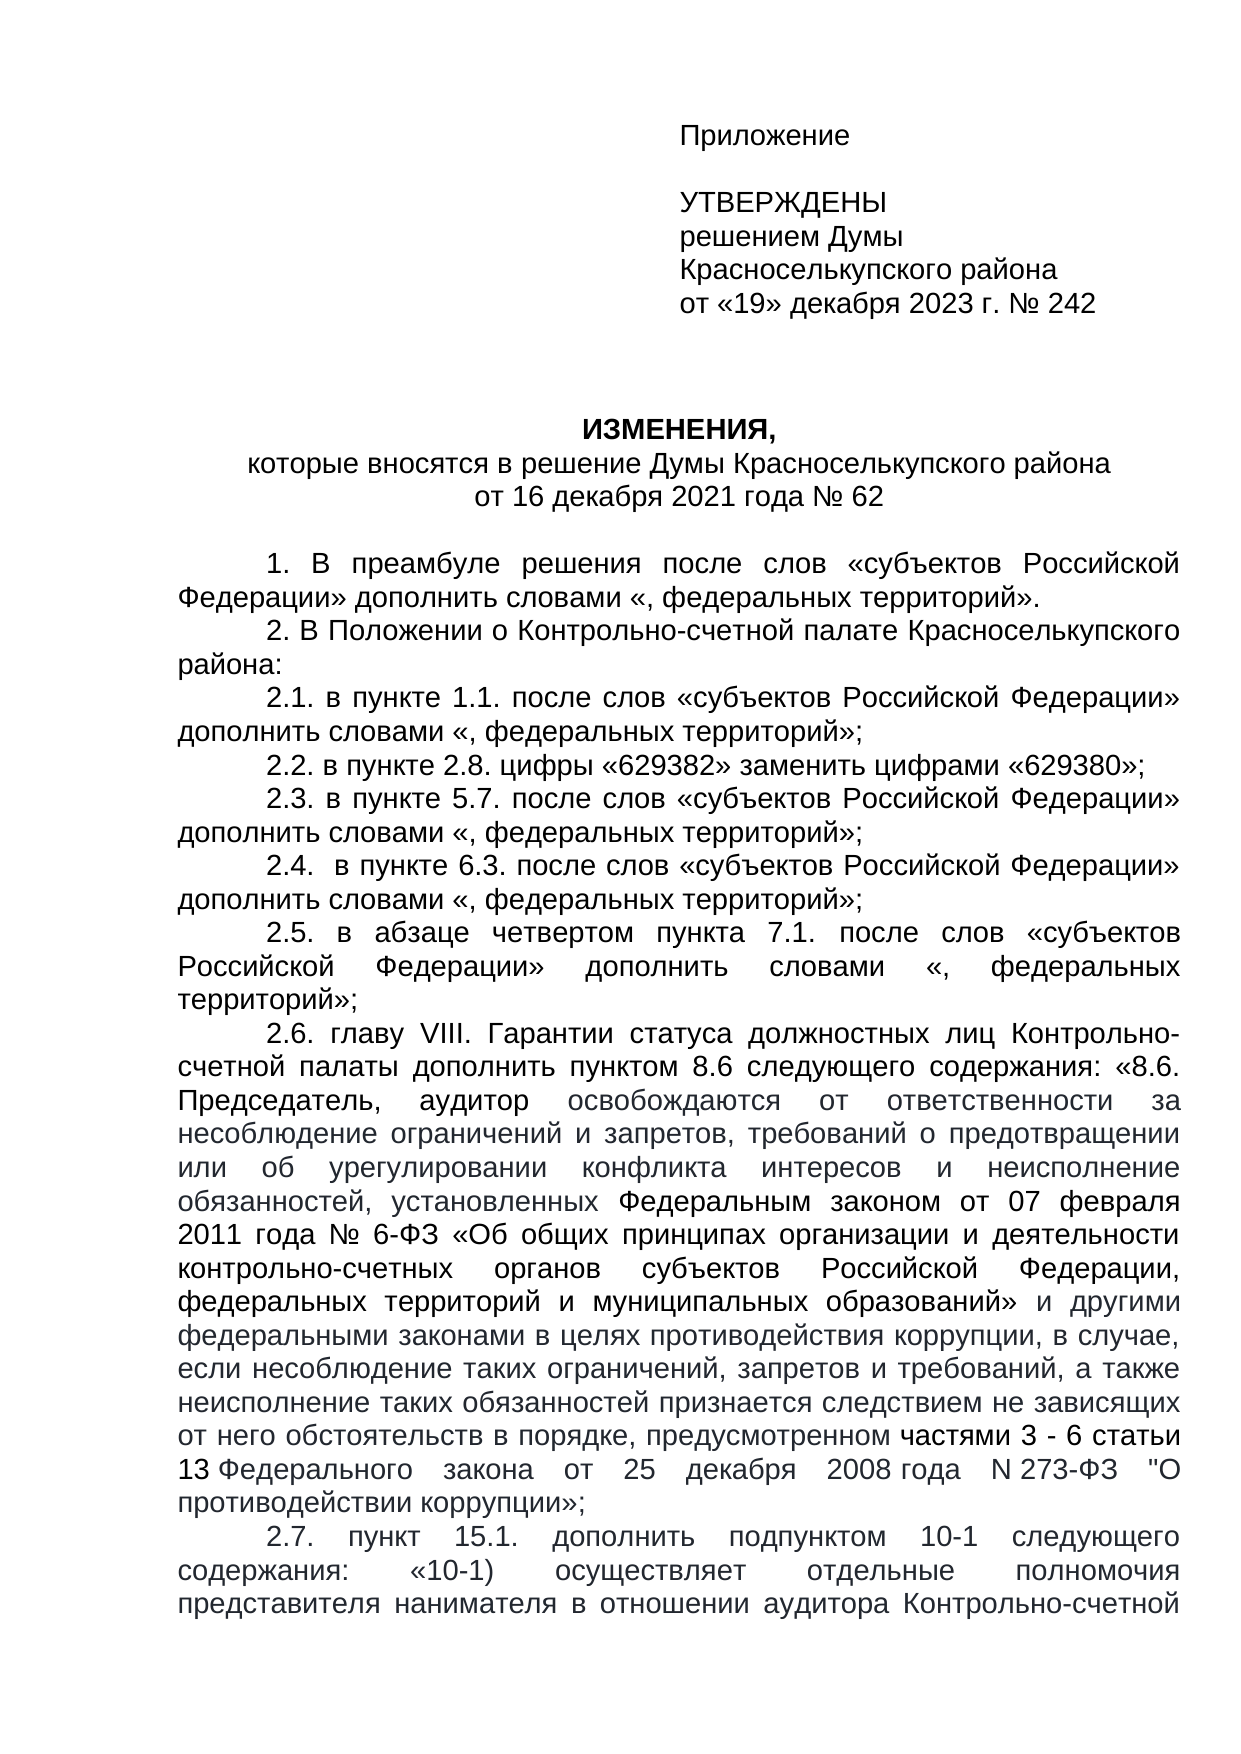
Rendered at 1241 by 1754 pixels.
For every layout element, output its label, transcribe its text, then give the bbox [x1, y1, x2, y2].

text 1. В преамбуле решения после слов «субъектов Российской Федерации» дополнить словами «, федеральных территорий». [177, 546, 1181, 613]
text 2.3. в пункте 5.7. после слов «субъектов Российской Федерации» дополнить словами «, федеральных территорий»; [177, 781, 1181, 848]
text 2.2. в пункте 2.8. цифры «629382» заменить цифрами «629380»; [177, 748, 1181, 781]
text 2.6. главу VIII. Гарантии статуса должностных лиц Контрольно-счетной палаты дополнить пунктом 8.6 следующего содержания: «8.6. Председатель, аудитор освобождаются от ответственности за несоблюдение ограничений и запретов, требований о предотвращении или об урегулировании конфликта интересов и неисполнение обязанностей, установленных Федеральным законом от 07 февраля 2011 года № 6-ФЗ «Об общих принципах организации и деятельности контрольно-счетных органов субъектов Российской Федерации, федеральных территорий и муниципальных образований» и другими федеральными законами в целях противодействия коррупции, в случае, если несоблюдение таких ограничений, запретов и требований, а также неисполнение таких обязанностей признается следствием не зависящих от него обстоятельств в порядке, предусмотренном частями 3 - 6 статьи 13 Федерального закона от 25 декабря 2008 года N 273-ФЗ "О противодействии коррупции»; [177, 1184, 1181, 1318]
text 2.5. в абзаце четвертом пункта 7.1. после слов «субъектов Российской Федерации» дополнить словами «, федеральных территорий»; [177, 915, 1181, 1016]
text Красноселькупского района [177, 252, 1181, 286]
text УТВЕРЖДЕНЫ [177, 185, 1181, 219]
text от 16 декабря 2021 года № 62 [177, 479, 1181, 513]
text которые вносятся в решение Думы Красноселькупского района [177, 446, 1181, 479]
text 2.6. главу VIII. Гарантии статуса должностных лиц Контрольно-счетной палаты дополнить пунктом 8.6 следующего содержания: «8.6. Председатель, аудитор освобождаются от ответственности за несоблюдение ограничений и запретов, требований о предотвращении или об урегулировании конфликта интересов и неисполнение обязанностей, установленных Федеральным законом от 07 февраля 2011 года № 6-ФЗ «Об общих принципах организации и деятельности контрольно-счетных органов субъектов Российской Федерации, федеральных территорий и муниципальных образований» и другими федеральными законами в целях противодействия коррупции, в случае, если несоблюдение таких ограничений, запретов и требований, а также неисполнение таких обязанностей признается следствием не зависящих от него обстоятельств в порядке, предусмотренном частями 3 - 6 статьи 13 Федерального закона от 25 декабря 2008 года N 273-ФЗ "О противодействии коррупции»; [177, 1016, 1181, 1117]
text 2.1. в пункте 1.1. после слов «субъектов Российской Федерации» дополнить словами «, федеральных территорий»; [177, 681, 1181, 748]
text Приложение [177, 118, 1181, 152]
text 2. В Положении о Контрольно-счетной палате Красноселькупского района: [177, 613, 1181, 681]
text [177, 1519, 1181, 1620]
text от «19» декабря 2023 г. № 242 [177, 286, 1181, 319]
text 2.4. в пункте 6.3. после слов «субъектов Российской Федерации» дополнить словами «, федеральных территорий»; [177, 848, 1181, 915]
text решением Думы [177, 219, 1181, 252]
text ИЗМЕНЕНИЯ, [177, 412, 1181, 446]
